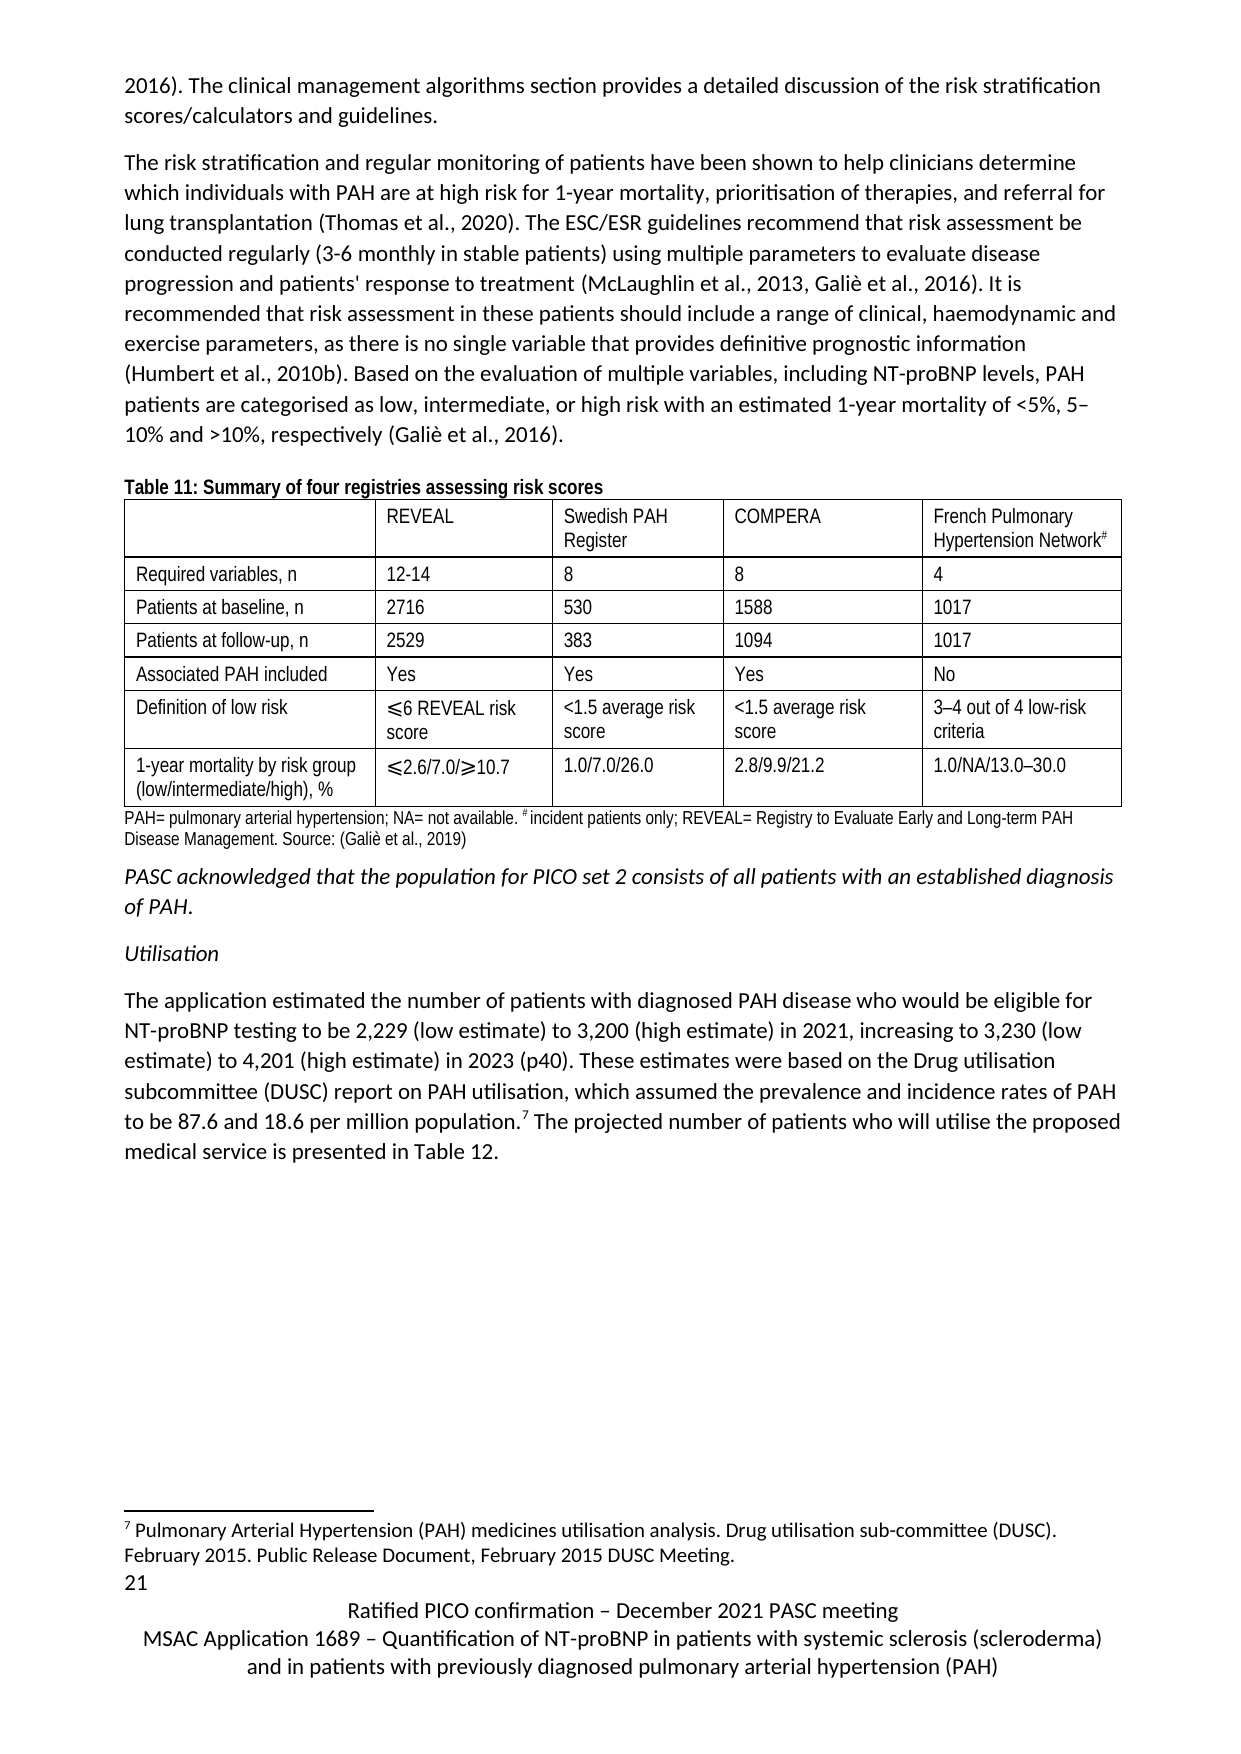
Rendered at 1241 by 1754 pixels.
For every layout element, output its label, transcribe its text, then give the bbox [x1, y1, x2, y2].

text Table 11: Summary of four registries assessing risk scores [124, 475, 1122, 499]
table_cell ⩽2.6/7.0/⩾10.7 [376, 749, 552, 806]
table_cell 2529 [376, 624, 552, 656]
table_cell ⩽6 REVEAL risk score [376, 691, 552, 748]
table_cell <1.5 average risk score [724, 691, 922, 748]
table_header REVEAL [376, 500, 552, 556]
table_cell Patients at follow-up, n [125, 624, 375, 656]
text The risk stratification and regular monitoring of patients have been shown to help clinicians determine which individuals with PAH are at high risk for 1-year mortality, prioritisation of therapies, and referral for lung transplantation (Thomas et al., 2020). The ESC/ESR guidelines recommend that risk assessment be conducted regularly (3-6 monthly in stable patients) using multiple parameters to evaluate disease progression and patients' response to treatment (McLaughlin et al., 2013, Galiè et al., 2016). It is recommended that risk assessment in these patients should include a range of clinical, haemodynamic and exercise parameters, as there is no single variable that provides definitive prognostic information (Humbert et al., 2010b). Based on the evaluation of multiple variables, including NT-proBNP levels, PAH patients are categorised as low, intermediate, or high risk with an estimated 1-year mortality of <5%, 5–10% and >10%, respectively (Galiè et al., 2016). [124, 148, 1122, 448]
table_cell 12-14 [376, 558, 552, 590]
table_cell Yes [553, 658, 723, 690]
table_cell 4 [923, 558, 1121, 590]
table_cell No [923, 658, 1121, 690]
table_cell Required variables, n [125, 558, 375, 590]
table_cell 383 [553, 624, 723, 656]
table_cell 3–4 out of 4 low-risk criteria [923, 691, 1121, 748]
table_header COMPERA [724, 500, 922, 556]
text PASC acknowledged that the population for PICO set 2 consists of all patients with an established diagnosis of PAH. [124, 862, 1122, 920]
table_cell 1.0/NA/13.0–30.0 [923, 749, 1121, 806]
table_cell 1017 [923, 591, 1121, 623]
table_cell 1-year mortality by risk group (low/intermediate/high), % [125, 749, 375, 806]
table_cell 1017 [923, 624, 1121, 656]
table_cell 8 [724, 558, 922, 590]
table_header Swedish PAH Register [553, 500, 723, 556]
table_cell Patients at baseline, n [125, 591, 375, 623]
table_cell 1588 [724, 591, 922, 623]
table_cell Associated PAH included [125, 658, 375, 690]
table_cell 8 [553, 558, 723, 590]
table_header [125, 500, 375, 556]
table_cell 2716 [376, 591, 552, 623]
table_header French Pulmonary Hypertension Network# [923, 500, 1121, 556]
table_cell 530 [553, 591, 723, 623]
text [124, 71, 1122, 129]
text PAH= pulmonary arterial hypertension; NA= not available. # incident patients only; REVEAL= Registry to Evaluate Early and Long-term PAH Disease Management. Source: (Galiè et al., 2019) [124, 807, 1122, 850]
table_cell 1094 [724, 624, 922, 656]
text The application estimated the number of patients with diagnosed PAH disease who would be eligible for NT-proBNP testing to be 2,229 (low estimate) to 3,200 (high estimate) in 2021, increasing to 3,230 (low estimate) to 4,201 (high estimate) in 2023 (p40). These estimates were based on the Drug utilisation subcommittee (DUSC) report on PAH utilisation, which assumed the prevalence and incidence rates of PAH to be 87.6 and 18.6 per million population. The projected number of patients who will utilise the proposed medical service is presented in Table 12. [124, 986, 1122, 1165]
table_cell 1.0/7.0/26.0 [553, 749, 723, 806]
table_cell <1.5 average risk score [553, 691, 723, 748]
table_cell 2.8/9.9/21.2 [724, 749, 922, 806]
table_cell Yes [376, 658, 552, 690]
table_cell Yes [724, 658, 922, 690]
table_cell Definition of low risk [125, 691, 375, 748]
text Utilisation [124, 939, 1122, 967]
